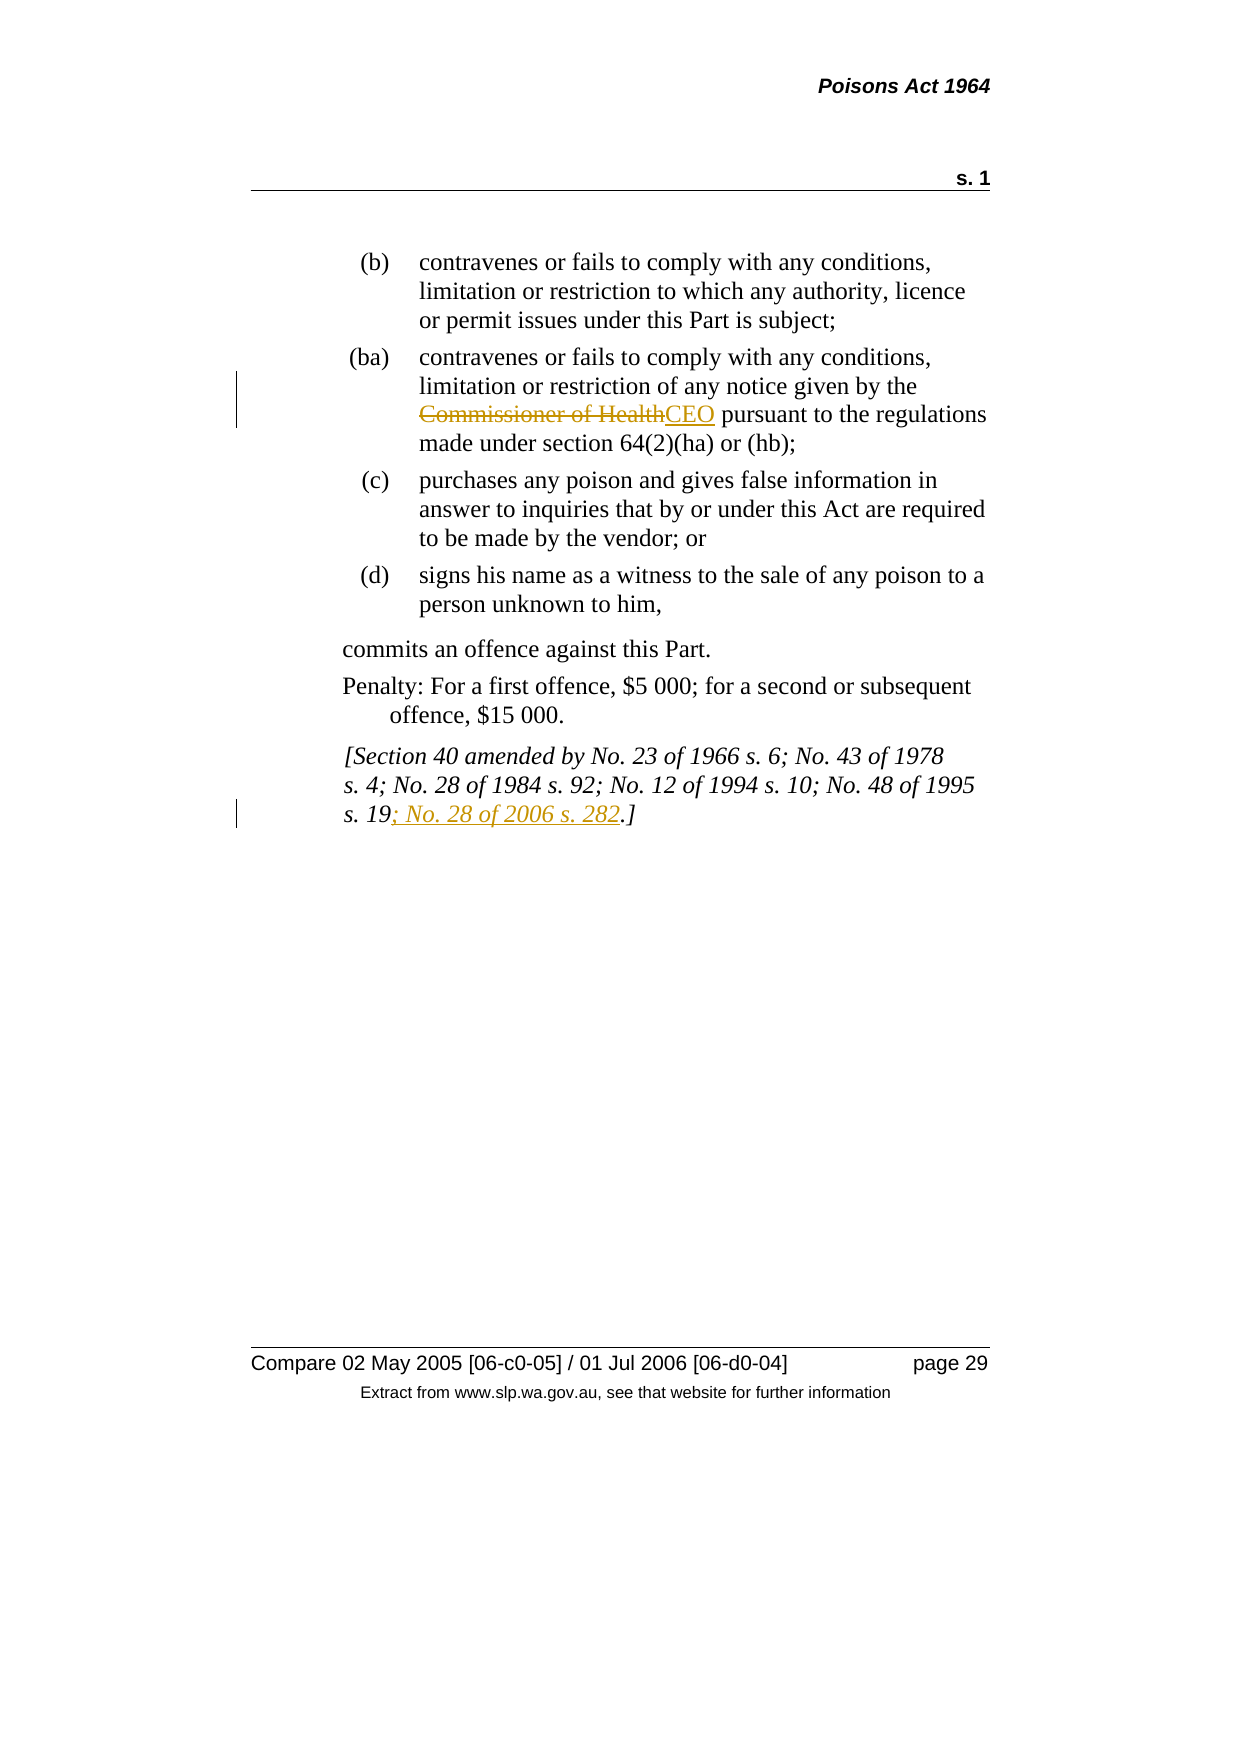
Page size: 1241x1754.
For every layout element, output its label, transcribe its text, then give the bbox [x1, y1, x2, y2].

text (d) signs his name as a witness to the sale of any poison to a person unknown to him, [251, 560, 990, 617]
text (b) contravenes or fails to comply with any conditions, limitation or restriction to which any authority, licence or permit issues under this Part is subject; [251, 247, 990, 334]
text (c) purchases any poison and gives false information in answer to inquiries that by or under this Act are required to be made by the vendor; or [251, 465, 990, 552]
text (ba) contravenes or fails to comply with any conditions, limitation or restriction of any notice given by the pursuant to the regulations made under section 64(2)(ha) or (hb); [251, 342, 990, 457]
text [Section 40 amended by No. 23 of 1966 s. 6; No. 43 of 1978 s. 4; No. 28 of 1984 s. 92; No. 12 of 1994 s. 10; No. 48 of 1995 s. 19.] [251, 741, 990, 827]
text commits an offence against this Part. [251, 634, 990, 663]
text Penalty: For a first offence, $5 000; for a second or subsequent offence, $15 000. [251, 671, 990, 729]
